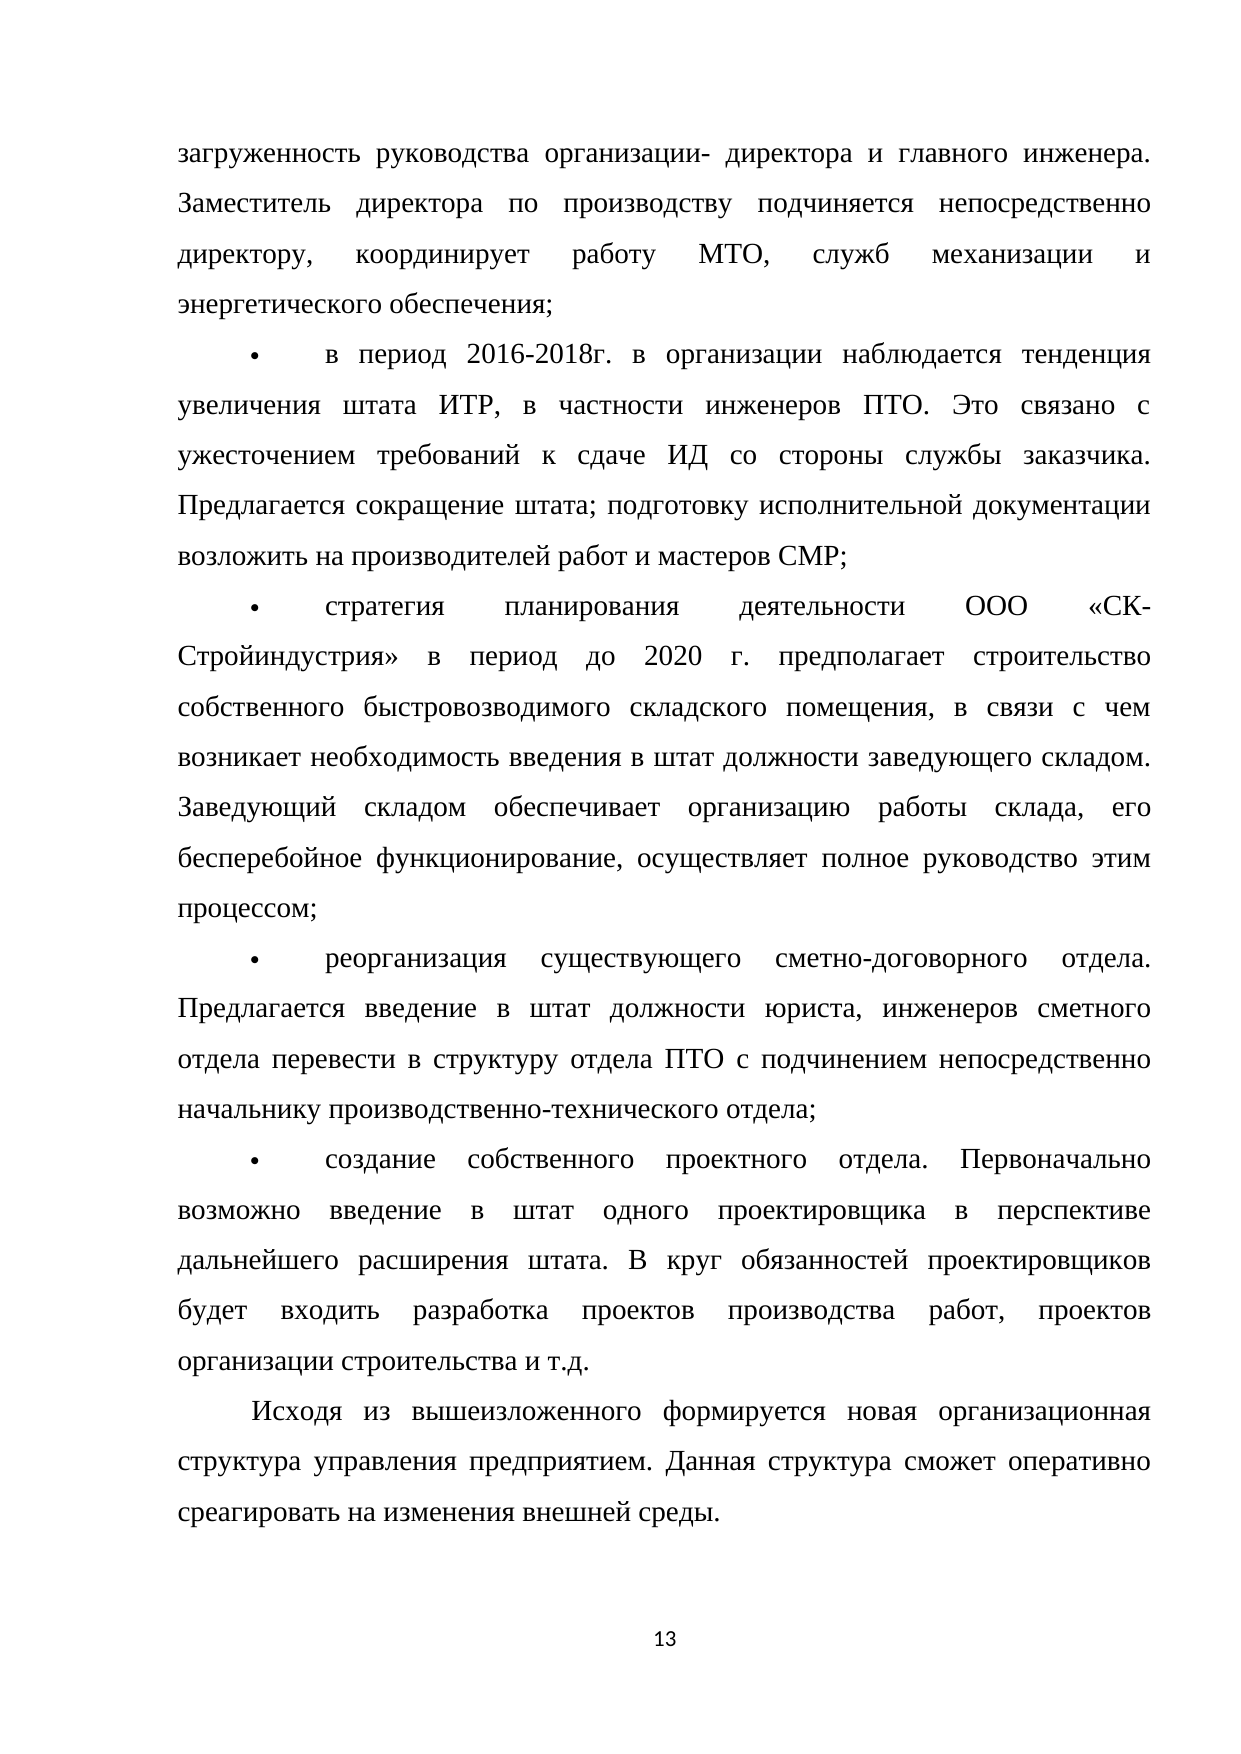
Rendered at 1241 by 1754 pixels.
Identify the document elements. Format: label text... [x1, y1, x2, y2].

text Исходя из вышеизложенного формируется новая организационная структура управления предприятием. Данная структура сможет оперативно среагировать на изменения внешней среды. [177, 1393, 1152, 1527]
list в период 2016-2018г. в организации наблюдается тенденция увеличения штата ИТР, в частности инженеров ПТО. Это связано с ужесточением требований к сдаче ИД со стороны службы заказчика. Предлагается сокращение штата; подготовку исполнительной документации возложить на производителей работ и мастеров СМР; [177, 337, 1152, 571]
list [177, 135, 1152, 320]
list стратегия планирования деятельности ООО «СК-Стройиндустрия» в период до 2020 г. предполагает строительство собственного быстровозводимого складского помещения, в связи с чем возникает необходимость введения в штат должности заведующего складом. Заведующий складом обеспечивает организацию работы склада, его бесперебойное функционирование, осуществляет полное руководство этим процессом; [177, 588, 1152, 923]
list реорганизация существующего сметно-договорного отдела. Предлагается введение в штат должности юриста, инженеров сметного отдела перевести в структуру отдела ПТО с подчинением непосредственно начальнику производственно-технического отдела; [177, 940, 1152, 1125]
list создание собственного проектного отдела. Первоначально возможно введение в штат одного проектировщика в перспективе дальнейшего расширения штата. В круг обязанностей проектировщиков будет входить разработка проектов производства работ, проектов организации строительства и т.д. [177, 1142, 1152, 1376]
